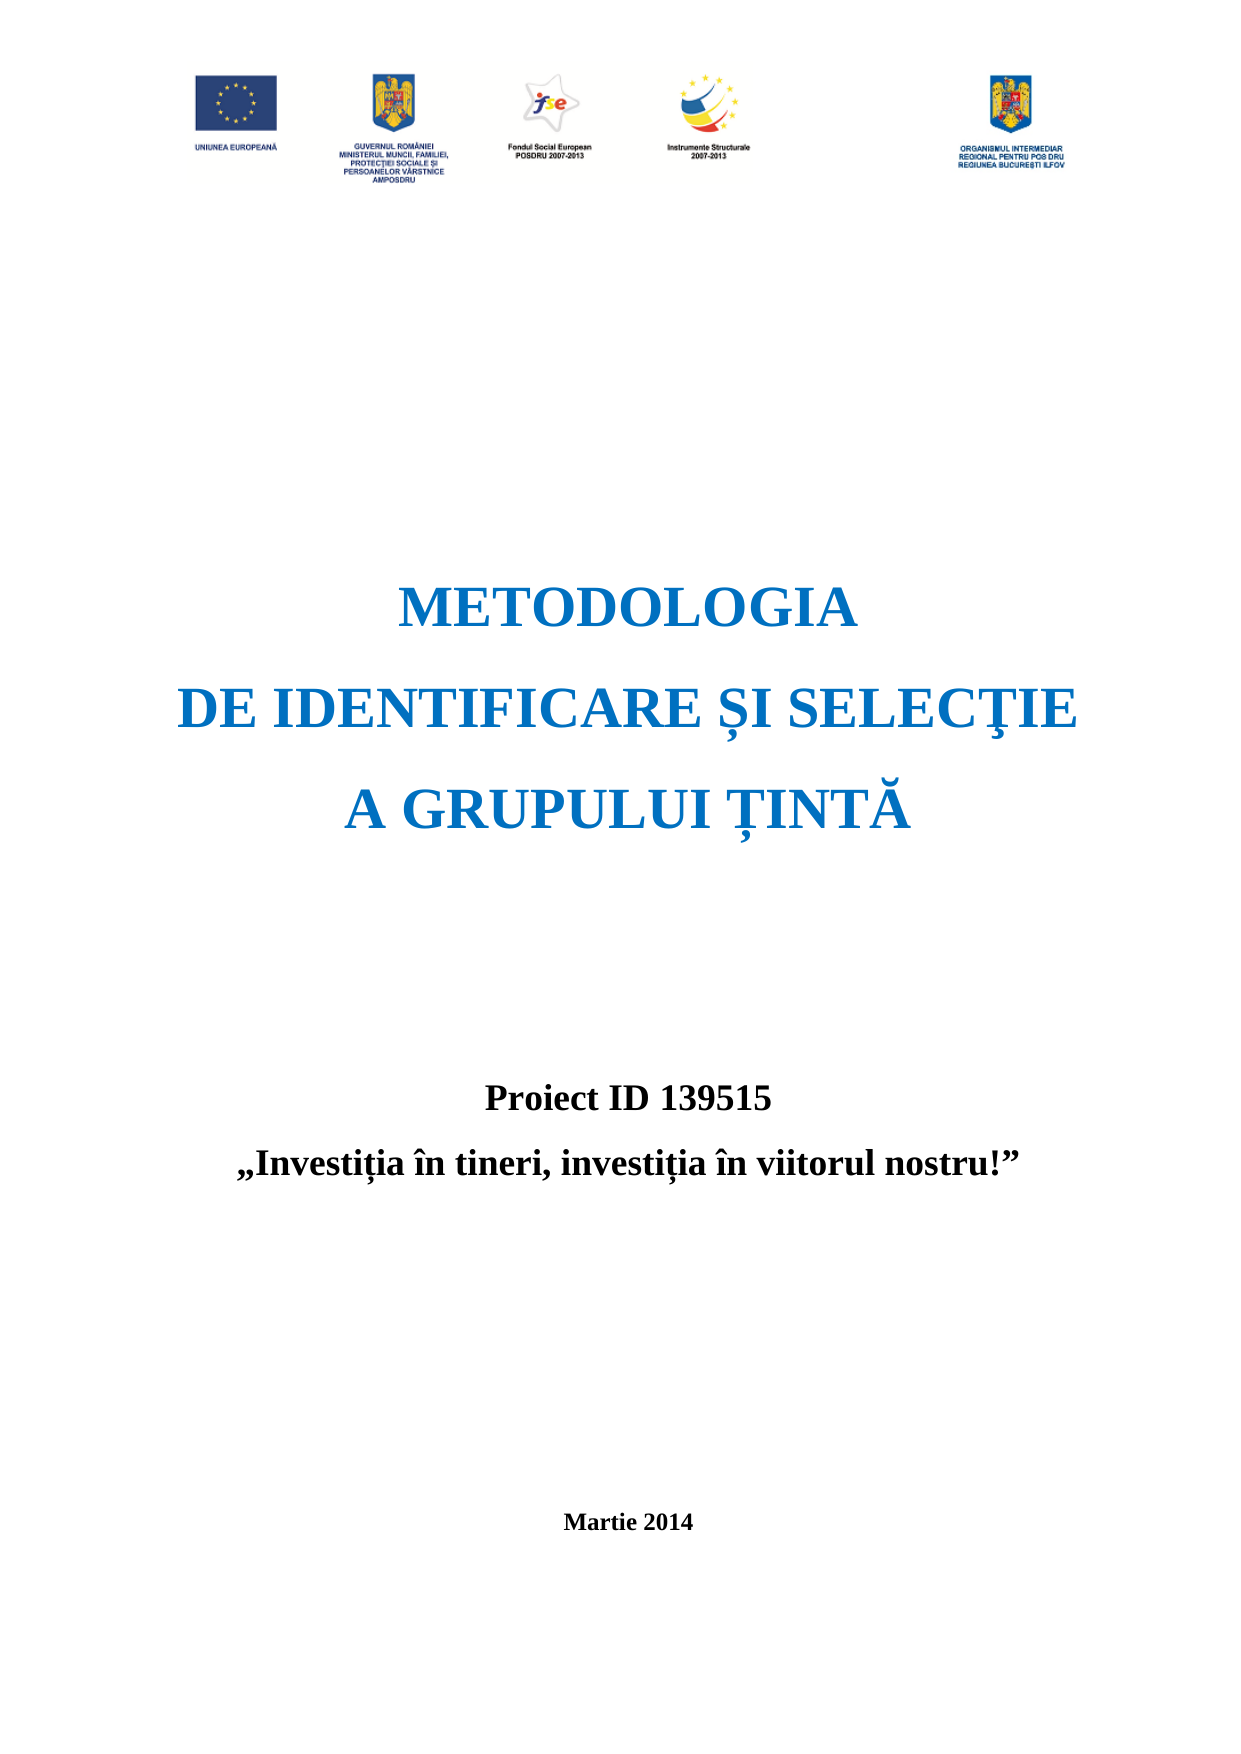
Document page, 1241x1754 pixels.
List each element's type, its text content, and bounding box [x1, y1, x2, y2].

text Proiect ID 139515 [131, 1076, 1125, 1119]
picture [181, 56, 1075, 185]
text METODOLOGIA [131, 572, 1125, 639]
text „Investiția în tineri, investiția în viitorul nostru!” [131, 1140, 1125, 1183]
text A GRUPULUI ȚINTĂ [131, 774, 1125, 841]
text DE IDENTIFICARE ȘI SELECŢIE [131, 673, 1125, 740]
text Martie 2014 [131, 1507, 1125, 1536]
